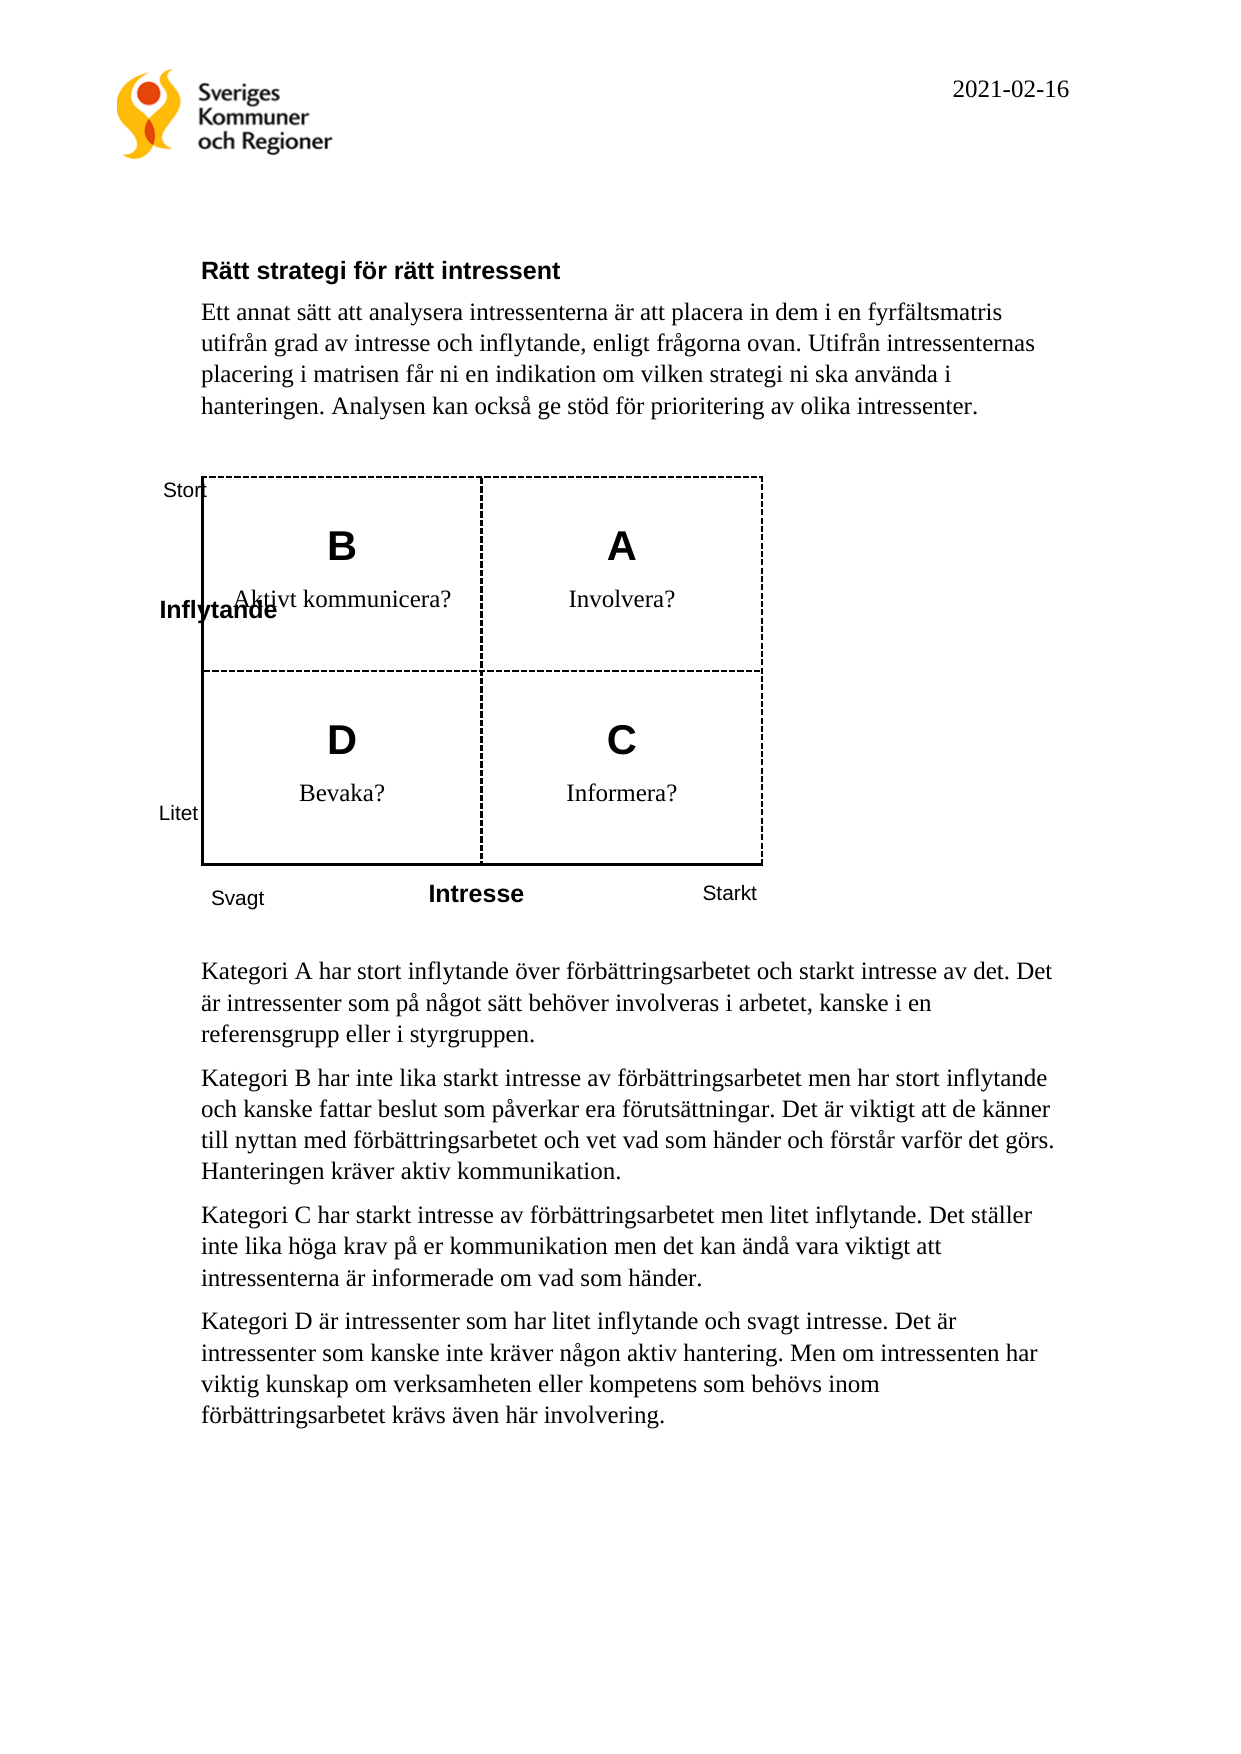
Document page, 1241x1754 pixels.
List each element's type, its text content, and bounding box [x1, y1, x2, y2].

table_cell C Informera? [481, 670, 762, 863]
text Ett annat sätt att analysera intressenterna är att placera in dem i en fyrfältsmatris utifrån grad av intresse och inflytande, enligt frågorna ovan. Utifrån intressenternas placering i matrisen får ni en indikation om vilken strategi ni ska använda i hanteringen. Analysen kan också ge stöd för prioritering av olika intressenter. [201, 294, 1069, 419]
table_cell D Bevaka? [204, 670, 481, 863]
table_header A Involvera? [481, 476, 762, 669]
text Kategori C har starkt intresse av förbättringsarbetet men litet inflytande. Det ställer inte lika höga krav på er kommunikation men det kan ändå vara viktigt att intressenterna är informerade om vad som händer. [201, 1198, 1069, 1291]
table_header B Aktivt kommunicera? [204, 476, 481, 669]
picture [117, 69, 333, 159]
text Kategori B har inte lika starkt intresse av förbättringsarbetet men har stort inflytande och kanske fattar beslut som påverkar era förutsättningar. Det är viktigt att de känner till nyttan med förbättringsarbetet och vet vad som händer och förstår varför det görs. Hanteringen kräver aktiv kommunikation. [201, 1060, 1069, 1185]
text Kategori A har stort inflytande över förbättringsarbetet och starkt intresse av det. Det är intressenter som på något sätt behöver involveras i arbetet, kanske i en referensgrupp eller i styrgruppen. [201, 954, 1069, 1048]
subtitle Rätt strategi för rätt intressent [201, 253, 1069, 286]
text Kategori D är intressenter som har litet inflytande och svagt intresse. Det är intressenter som kanske inte kräver någon aktiv hantering. Men om intressenten har viktig kunskap om verksamheten eller kompetens som behövs inom förbättringsarbetet krävs även här involvering. [201, 1304, 1069, 1429]
